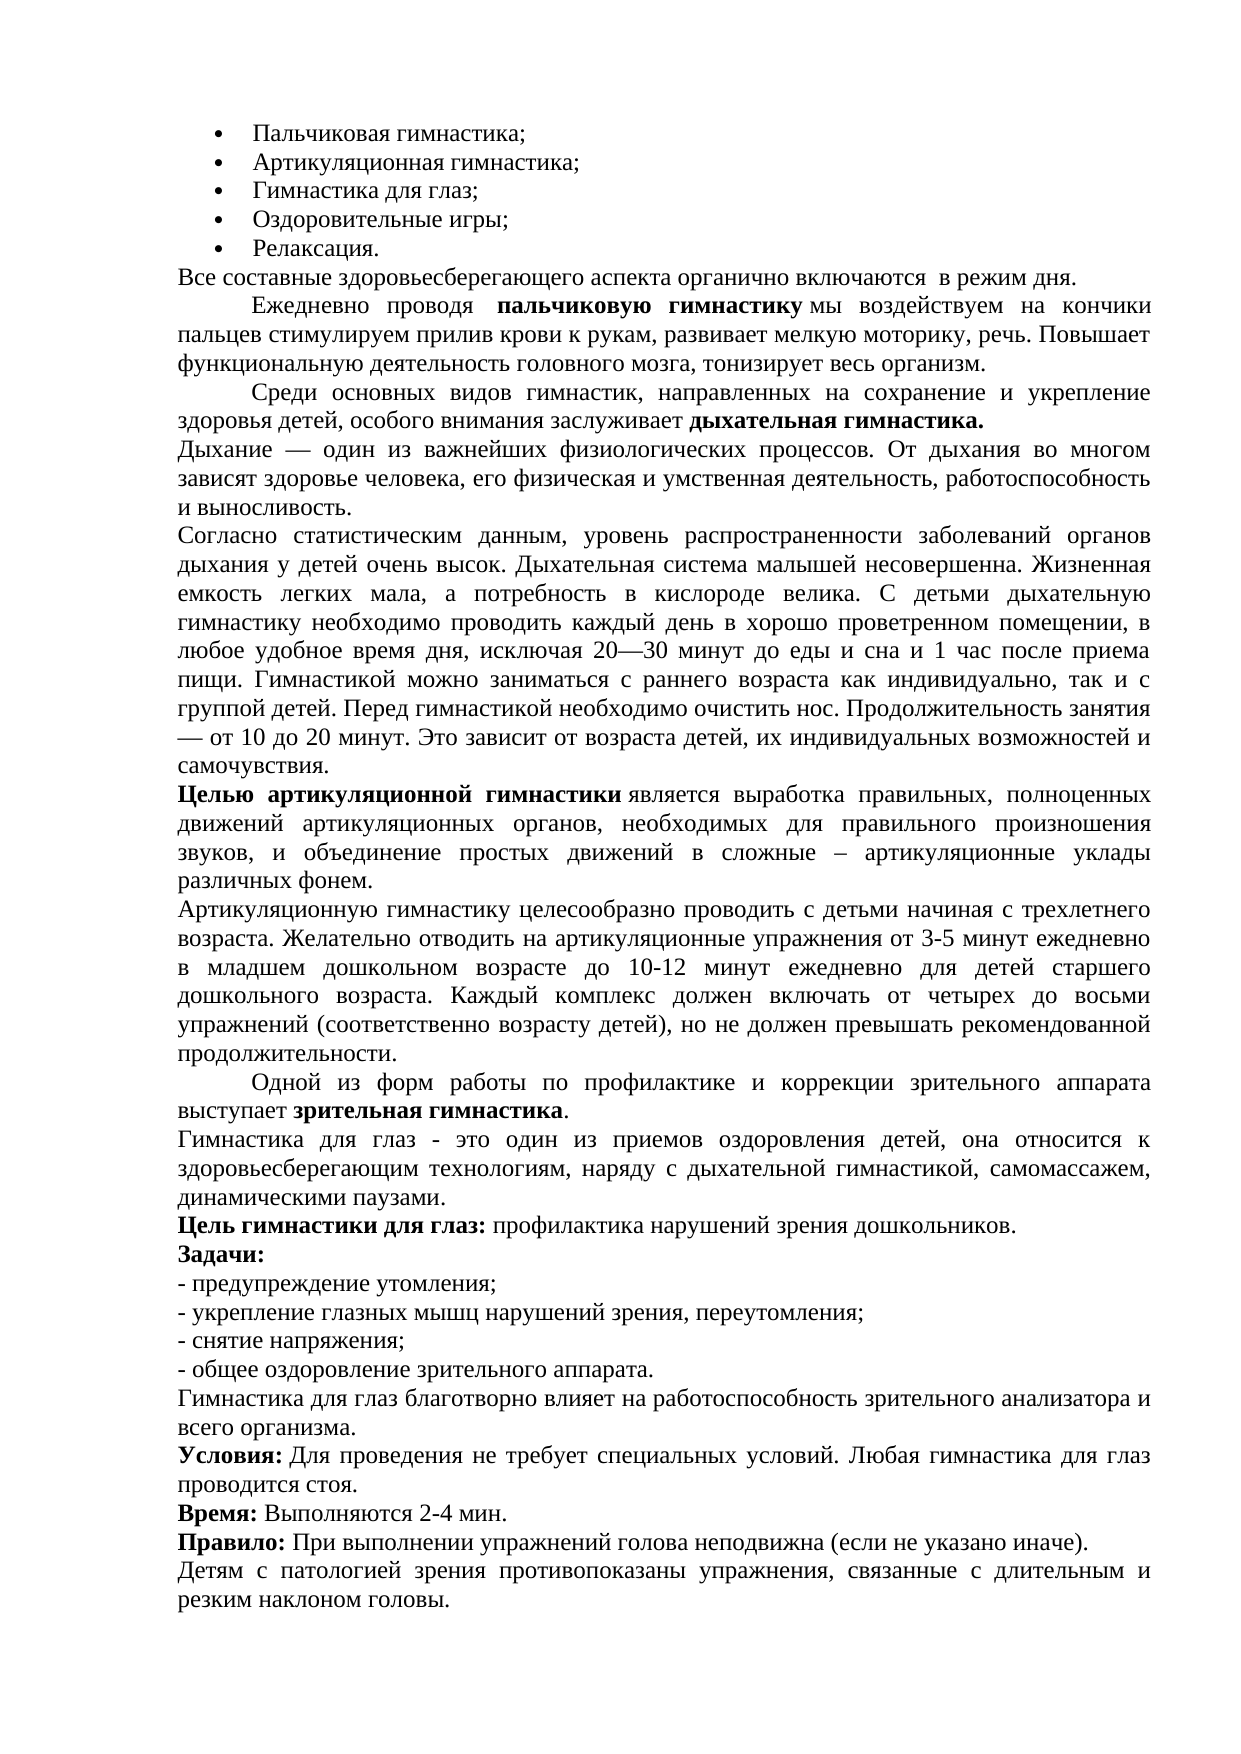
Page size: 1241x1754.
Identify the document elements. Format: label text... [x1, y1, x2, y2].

list Оздоровительные игры; [215, 204, 1152, 233]
text - общее оздоровление зрительного аппарата. [177, 1354, 1152, 1383]
list Артикуляционная гимнастика; [215, 147, 1152, 176]
text Гимнастика для глаз - это один из приемов оздоровления детей, она относится к здоровьесберегающим технологиям, наряду с дыхательной гимнастикой, самомассажем, динамическими паузами. [177, 1124, 1152, 1211]
text Условия: Для проведения не требует специальных условий. Любая гимнастика для глаз проводится стоя. [177, 1441, 1152, 1498]
list Гимнастика для глаз; [215, 176, 1152, 204]
text Целью артикуляционной гимнастики является выработка правильных, полноценных движений артикуляционных органов, необходимых для правильного произношения звуков, и объединение простых движений в сложные – артикуляционные уклады различных фонем. [177, 779, 1152, 894]
text Ежедневно проводя пальчиковую гимнастику мы воздействуем на кончики пальцев стимулируем прилив крови к рукам, развивает мелкую моторику, речь. Повышает функциональную деятельность головного мозга, тонизирует весь организм. [177, 291, 1152, 377]
text Цель гимнастики для глаз: профилактика нарушений зрения дошкольников. [177, 1211, 1152, 1239]
list Пальчиковая гимнастика; [215, 118, 1152, 147]
text Все составные здоровьесберегающего аспекта органично включаются в режим дня. [177, 262, 1152, 291]
text Дыхание — один из важнейших физиологических процессов. От дыхания во многом зависят здоровье человека, его физическая и умственная деятельность, работоспособность и выносливость. [177, 434, 1152, 521]
text Среди основных видов гимнастик, направленных на сохранение и укрепление здоровья детей, особого внимания заслуживает дыхательная гимнастика. [177, 377, 1152, 434]
text Артикуляционную гимнастику целесообразно проводить с детьми начиная с трехлетнего возраста. Желательно отводить на артикуляционные упражнения от 3-5 минут ежедневно в младшем дошкольном возрасте до 10-12 минут ежедневно для детей старшего дошкольного возраста. Каждый комплекс должен включать от четырех до восьми упражнений (соответственно возрасту детей), но не должен превышать рекомендованной продолжительности. [177, 894, 1152, 1067]
text Время: Выполняются 2-4 мин. [177, 1498, 1152, 1527]
text Детям с патологией зрения противопоказаны упражнения, связанные с длительным и резким наклоном головы. [177, 1556, 1152, 1613]
text - укрепление глазных мышц нарушений зрения, переутомления; [177, 1297, 1152, 1326]
text - снятие напряжения; [177, 1326, 1152, 1354]
text Гимнастика для глаз благотворно влияет на работоспособность зрительного анализатора и всего организма. [177, 1383, 1152, 1441]
text Правило: При выполнении упражнений голова неподвижна (если не указано иначе). [177, 1527, 1152, 1556]
list Релаксация. [215, 233, 1152, 262]
text Задачи: [177, 1239, 1152, 1268]
text - предупреждение утомления; [177, 1268, 1152, 1297]
text Одной из форм работы по профилактике и коррекции зрительного аппарата выступает зрительная гимнастика. [177, 1067, 1152, 1124]
text Согласно статистическим данным, уровень распространенности заболеваний органов дыхания у детей очень высок. Дыхательная система малышей несовершенна. Жизненная емкость легких мала, а потребность в кислороде велика. С детьми дыхательную гимнастику необходимо проводить каждый день в хорошо проветренном помещении, в любое удобное время дня, исключая 20—30 минут до еды и сна и 1 час после приема пищи. Гимнастикой можно заниматься с раннего возраста как индивидуально, так и с группой детей. Перед гимнастикой необходимо очистить нос. Продолжительность занятия — от 10 до 20 минут. Это зависит от возраста детей, их индивидуальных возможностей и самочувствия. [177, 521, 1152, 779]
